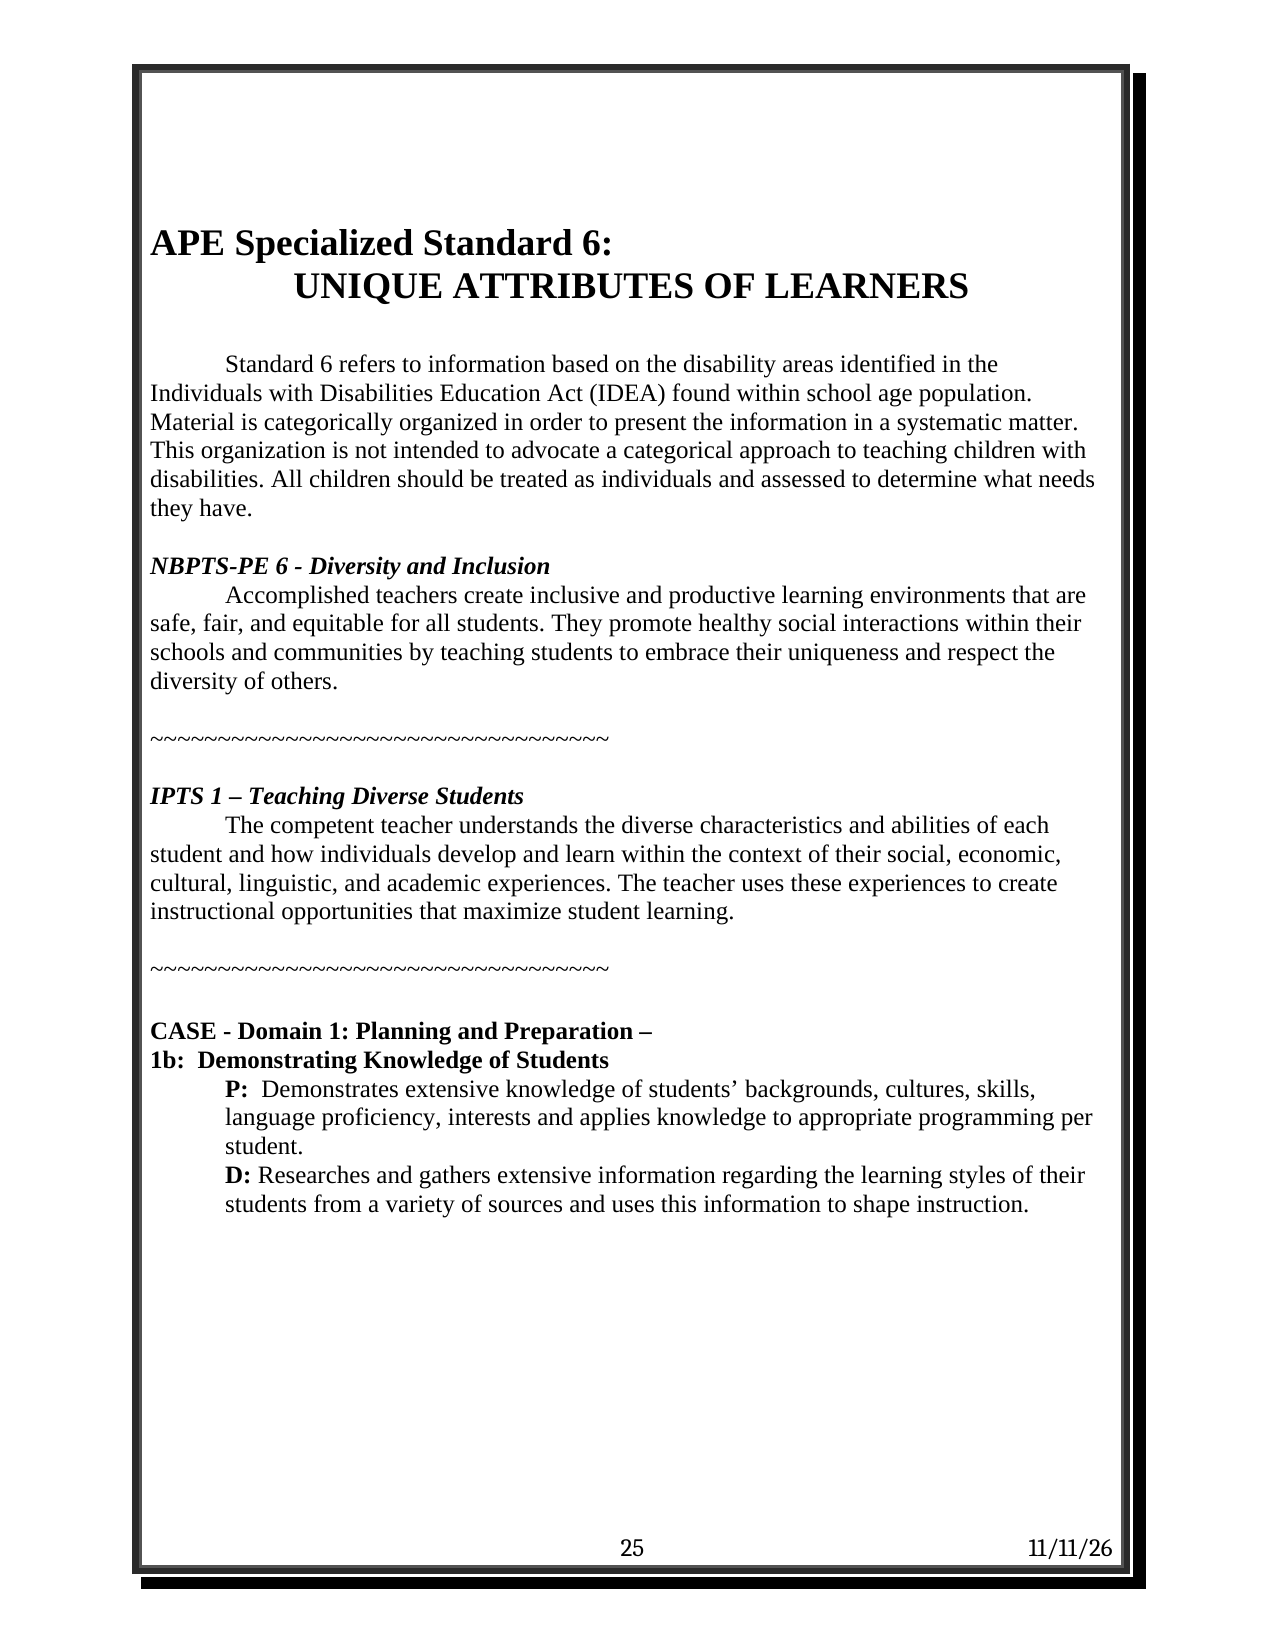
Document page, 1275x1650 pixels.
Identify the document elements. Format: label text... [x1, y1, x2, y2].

text IPTS 1 – Teaching Diverse Students [150, 781, 1112, 810]
text P: Demonstrates extensive knowledge of students’ backgrounds, cultures, skills, language proficiency, interests and applies knowledge to appropriate programming per student. [225, 1074, 1112, 1160]
text ~~~~~~~~~~~~~~~~~~~~~~~~~~~~~~~~~~ [150, 954, 1112, 983]
text Standard 6 refers to information based on the disability areas identified in the Individuals with Disabilities Education Act (IDEA) found within school age population. Material is categorically organized in order to present the information in a systematic matter. This organization is not intended to advocate a categorical approach to teaching children with disabilities. All children should be treated as individuals and assessed to determine what needs they have. [150, 349, 1112, 522]
text The competent teacher understands the diverse characteristics and abilities of each student and how individuals develop and learn within the context of their social, economic, cultural, linguistic, and academic experiences. The teacher uses these experiences to create instructional opportunities that maximize student learning. [150, 810, 1112, 925]
text D: Researches and gathers extensive information regarding the learning styles of their students from a variety of sources and uses this information to shape instruction. [225, 1160, 1112, 1217]
text NBPTS-PE 6 - Diversity and Inclusion [150, 551, 1112, 580]
text CASE - Domain 1: Planning and Preparation – [150, 1016, 1112, 1045]
text 1b: Demonstrating Knowledge of Students [150, 1045, 1112, 1074]
text Accomplished teachers create inclusive and productive learning environments that are safe, fair, and equitable for all students. They promote healthy social interactions within their schools and communities by teaching students to embrace their uniqueness and respect the diversity of others. [150, 580, 1112, 695]
text APE Specialized Standard 6: [150, 220, 1112, 263]
text UNIQUE ATTRIBUTES OF LEARNERS [150, 263, 1112, 306]
text ~~~~~~~~~~~~~~~~~~~~~~~~~~~~~~~~~~ [150, 724, 1112, 753]
